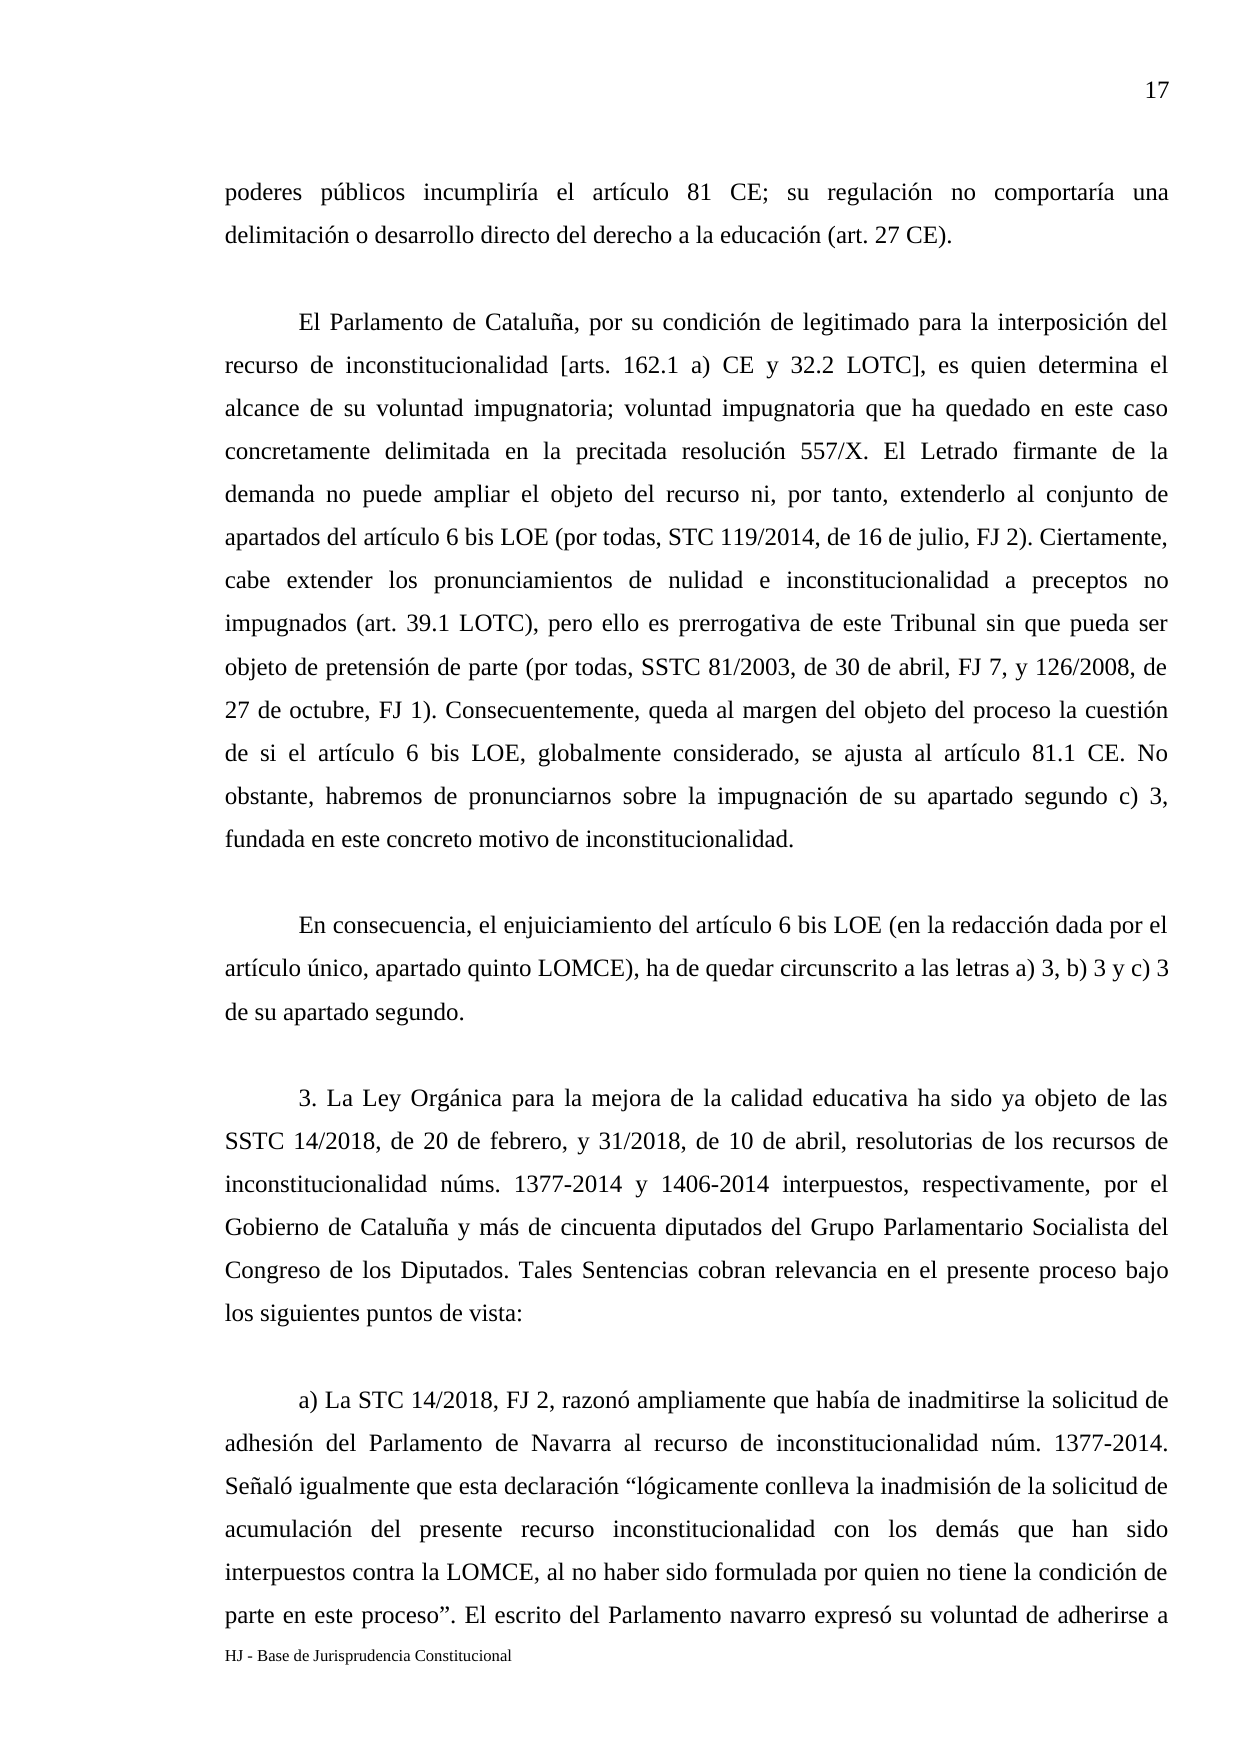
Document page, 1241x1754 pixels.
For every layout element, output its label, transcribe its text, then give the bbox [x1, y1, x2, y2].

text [224, 177, 1169, 249]
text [224, 1385, 1169, 1629]
text 3. La Ley Orgánica para la mejora de la calidad educativa ha sido ya objeto de las SSTC 14/2018, de 20 de febrero, y 31/2018, de 10 de abril, resolutorias de los recursos de inconstitucionalidad núms. 1377-2014 y 1406-2014 interpuestos, respectivamente, por el Gobierno de Cataluña y más de cincuenta diputados del Grupo Parlamentario Socialista del Congreso de los Diputados. Tales Sentencias cobran relevancia en el presente proceso bajo los siguientes puntos de vista: [224, 1083, 1169, 1327]
text El Parlamento de Cataluña, por su condición de legitimado para la interposición del recurso de inconstitucionalidad [arts. 162.1 a) CE y 32.2 LOTC], es quien determina el alcance de su voluntad impugnatoria; voluntad impugnatoria que ha quedado en este caso concretamente delimitada en la precitada resolución 557/X. El Letrado firmante de la demanda no puede ampliar el objeto del recurso ni, por tanto, extenderlo al conjunto de apartados del artículo 6 bis LOE (por todas, STC 119/2014, de 16 de julio, FJ 2). Ciertamente, cabe extender los pronunciamientos de nulidad e inconstitucionalidad a preceptos no impugnados (art. 39.1 LOTC), pero ello es prerrogativa de este Tribunal sin que pueda ser objeto de pretensión de parte (por todas, SSTC 81/2003, de 30 de abril, FJ 7, y 126/2008, de 27 de octubre, FJ 1). Consecuentemente, queda al margen del objeto del proceso la cuestión de si el artículo 6 bis LOE, globalmente considerado, se ajusta al artículo 81.1 CE. No obstante, habremos de pronunciarnos sobre la impugnación de su apartado segundo c) 3, fundada en este concreto motivo de inconstitucionalidad. [224, 307, 1169, 853]
text En consecuencia, el enjuiciamiento del artículo 6 bis LOE (en la redacción dada por el artículo único, apartado quinto LOMCE), ha de quedar circunscrito a las letras a) 3, b) 3 y c) 3 de su apartado segundo. [224, 910, 1169, 1025]
